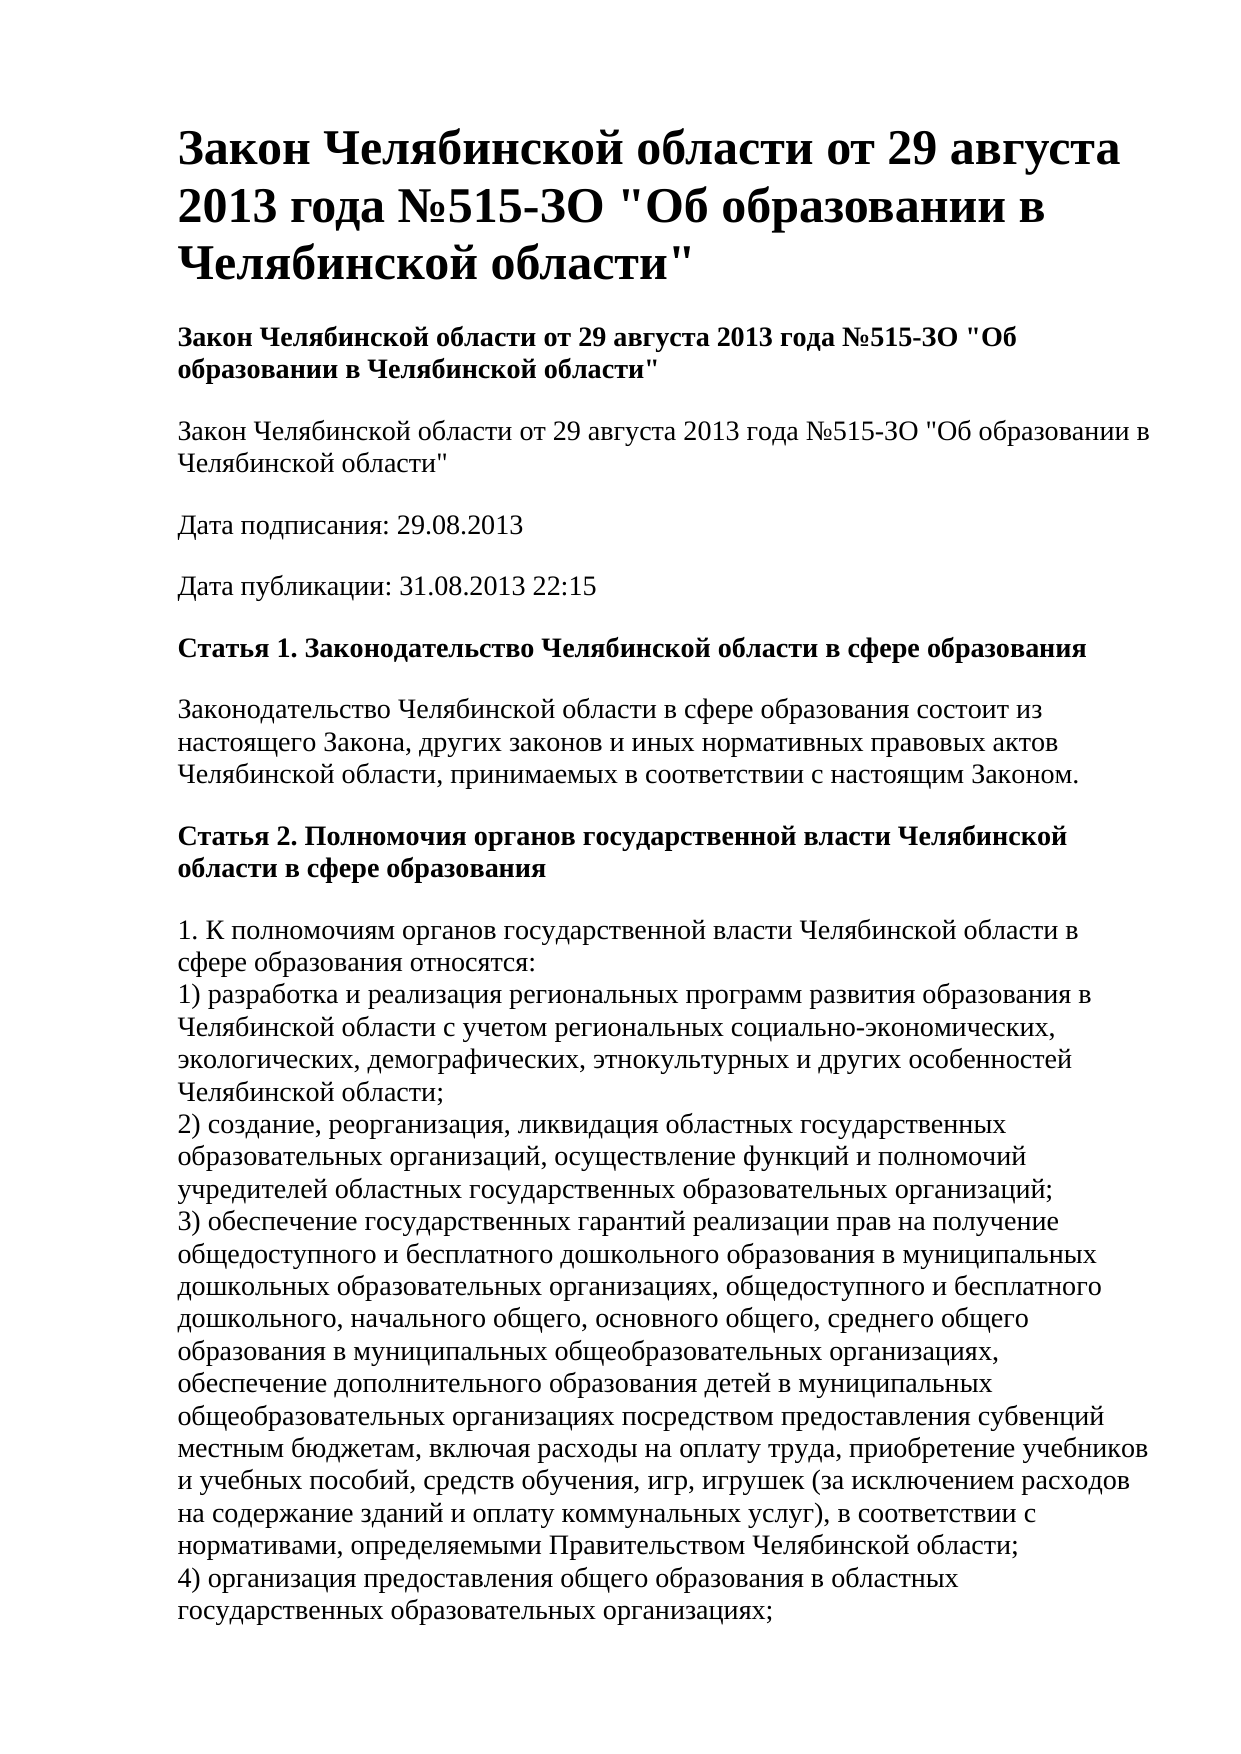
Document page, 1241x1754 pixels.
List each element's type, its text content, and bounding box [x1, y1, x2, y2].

text Статья 2. Полномочия органов государственной власти Челябинской области в сфере образования [177, 819, 1152, 883]
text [177, 913, 1152, 1625]
text Дата публикации: 31.08.2013 22:15 [177, 569, 1152, 602]
text Статья 1. Законодательство Челябинской области в сфере образования [177, 631, 1152, 663]
text Закон Челябинской области от 29 августа 2013 года №515-ЗО "Об образовании в Челябинской области" [177, 414, 1152, 478]
text Закон Челябинской области от 29 августа 2013 года №515-ЗО "Об образовании в Челябинской области" [177, 118, 1152, 291]
text Законодательство Челябинской области в сфере образования состоит из настоящего Закона, других законов и иных нормативных правовых актов Челябинской области, принимаемых в соответствии с настоящим Законом. [177, 692, 1152, 789]
text Закон Челябинской области от 29 августа 2013 года №515-ЗО "Об образовании в Челябинской области" [177, 320, 1152, 384]
text Дата подписания: 29.08.2013 [177, 508, 1152, 540]
